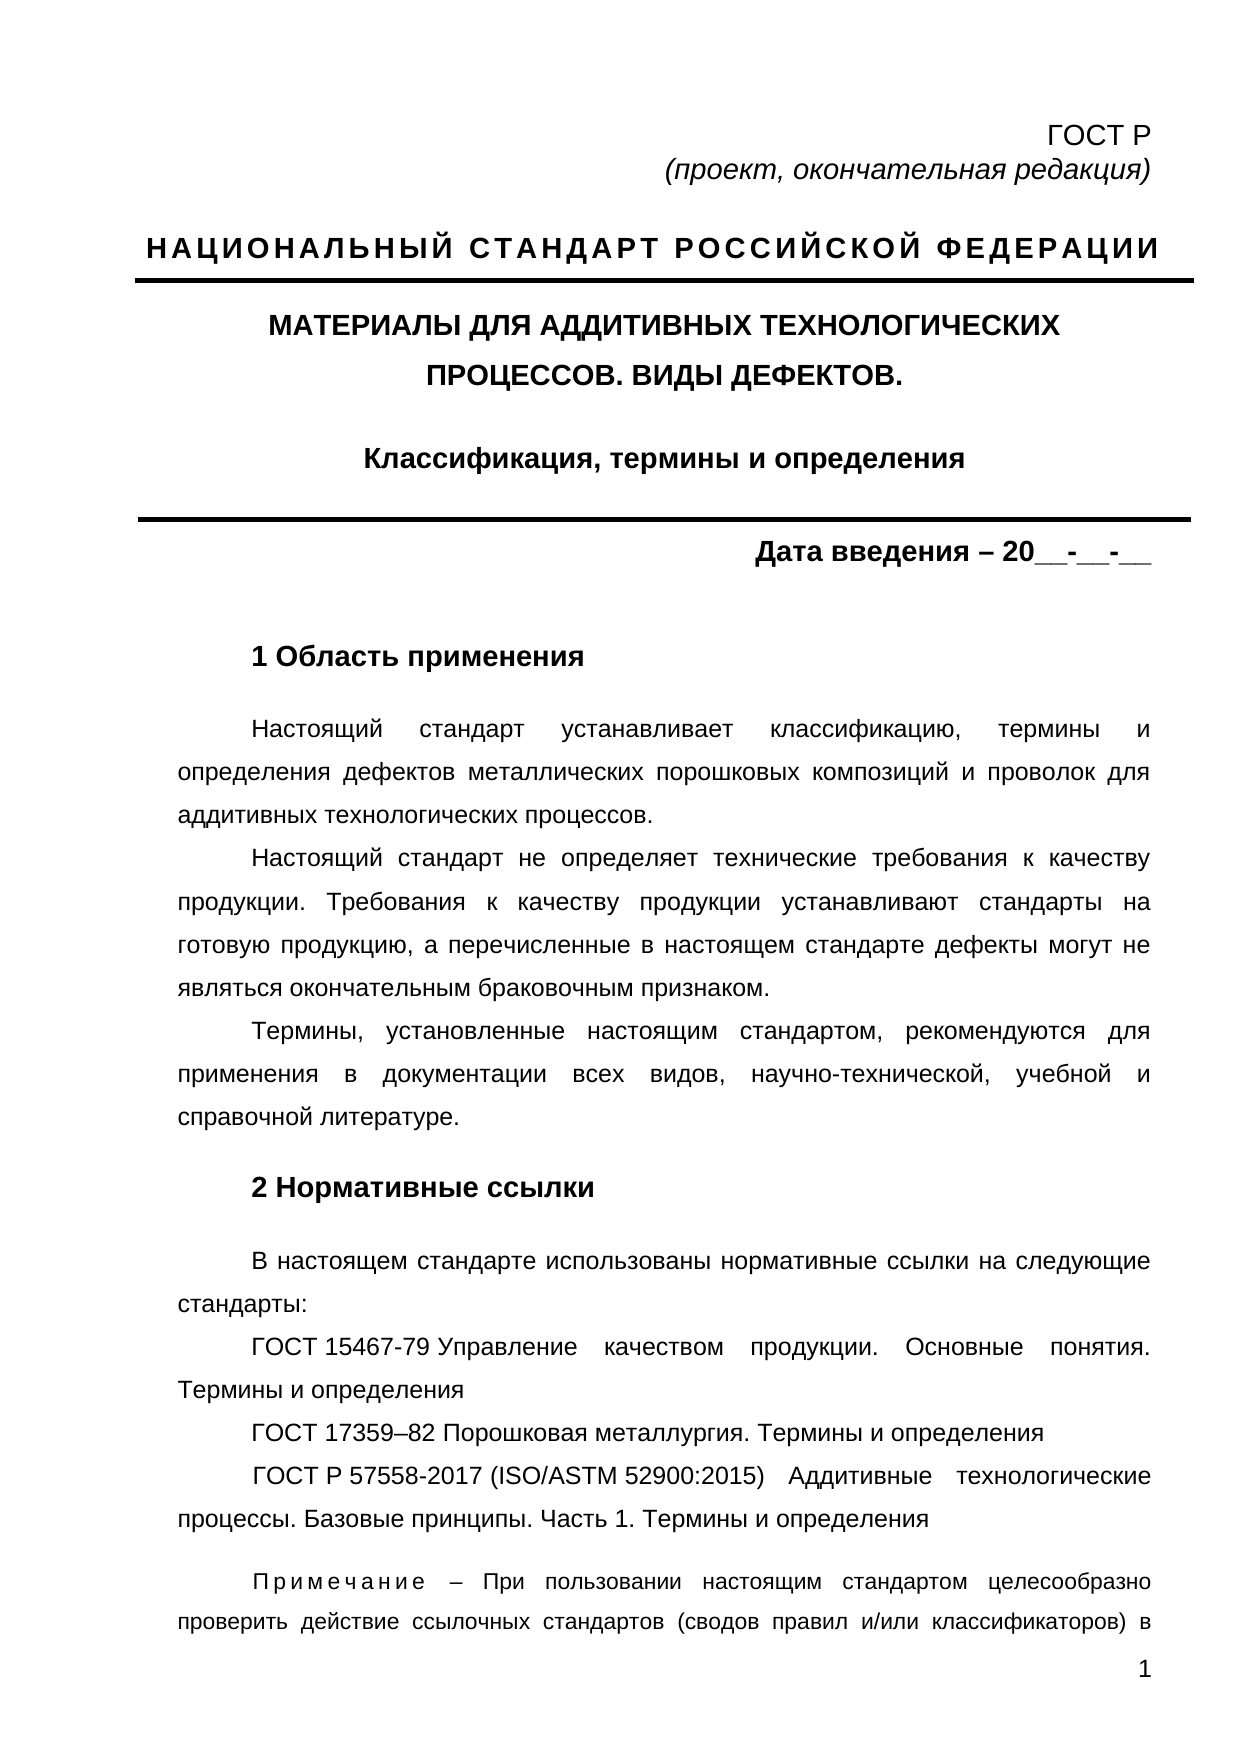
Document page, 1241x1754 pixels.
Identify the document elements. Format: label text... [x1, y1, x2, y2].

text 2 Нормативные ссылки [177, 1170, 1152, 1204]
text В настоящем стандарте использованы нормативные ссылки на следующие стандарты: [177, 1246, 1152, 1317]
table_header Классификация, термины и определения [138, 429, 1191, 517]
table_header НАЦИОНАЛЬНЫЙ СТАНДАРТ РОССИЙСКОЙ ФЕДЕРАЦИИ [135, 219, 1194, 278]
text ПРОЦЕССОВ. ВИДЫ ДЕФЕКТОВ. [177, 358, 1152, 391]
text Термины, установленные настоящим стандартом, рекомендуются для применения в документации всех видов, научно-технической, учебной и справочной литературе. [177, 1016, 1152, 1131]
text ГОСТ Р 57558-2017 (ISO/ASTM 52900:2015) Аддитивные технологические процессы. Базовые принципы. Часть 1. Термины и определения [177, 1461, 1152, 1533]
text ГОСТ 15467-79 Управление качеством продукции. Основные понятия. Термины и определения [177, 1332, 1152, 1404]
text Настоящий стандарт не определяет технические требования к качеству продукции. Требования к качеству продукции устанавливают стандарты на готовую продукцию, а перечисленные в настоящем стандарте дефекты могут не являться окончательным браковочным признаком. [177, 843, 1152, 1002]
text Дата введения – 20__-__-__ [177, 534, 1152, 568]
text МАТЕРИАЛЫ ДЛЯ АДДИТИВНЫХ ТЕХНОЛОГИЧЕСКИХ [177, 308, 1152, 341]
subtitle 1 Область применения [177, 639, 1152, 672]
text Настоящий стандарт устанавливает классификацию, термины и определения дефектов металлических порошковых композиций и проволок для аддитивных технологических процессов. [177, 714, 1152, 829]
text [177, 1568, 1152, 1634]
text ГОСТ 17359–82 Порошковая металлургия. Термины и определения [177, 1418, 1152, 1447]
